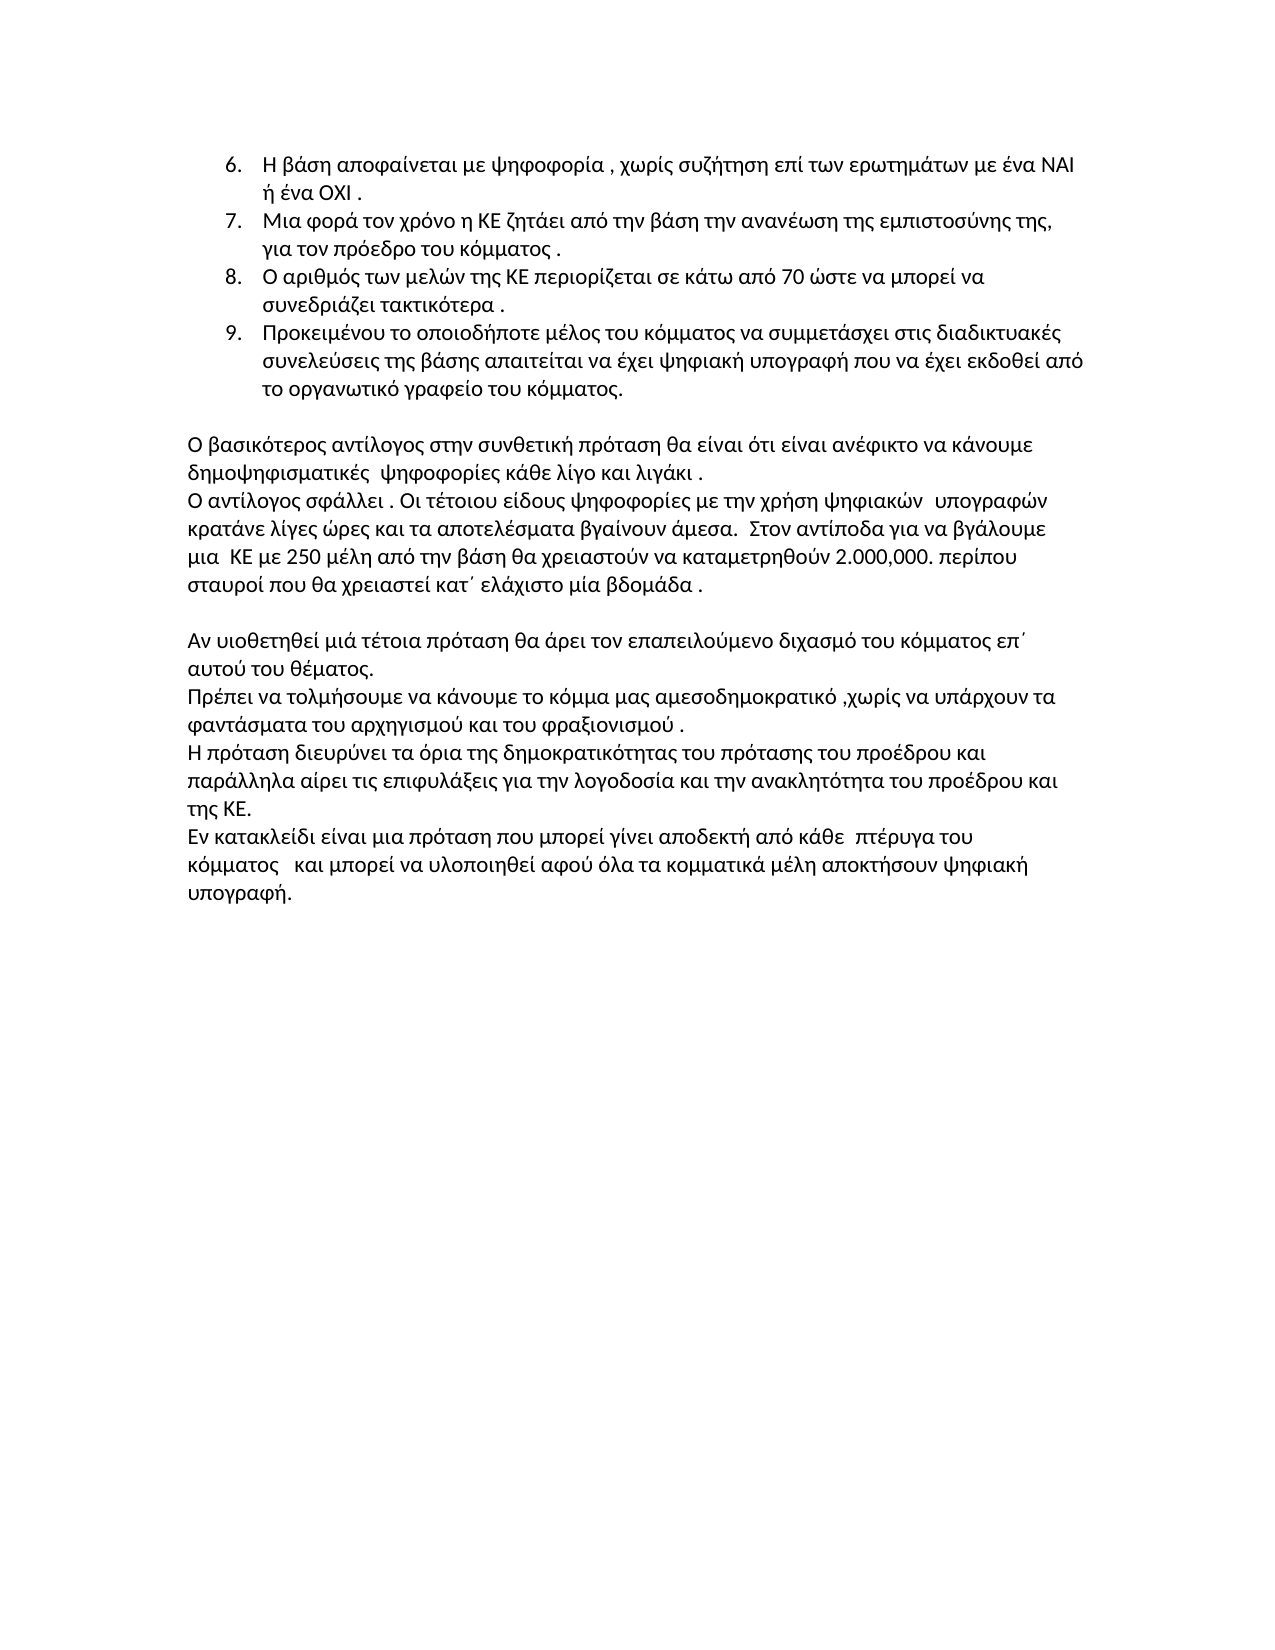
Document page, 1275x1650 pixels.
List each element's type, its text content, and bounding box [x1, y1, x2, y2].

text Η πρόταση διευρύνει τα όρια της δημοκρατικότητας του πρότασης του προέδρου και παράλληλα αίρει τις επιφυλάξεις για την λογοδοσία και την ανακλητότητα του προέδρου και της ΚΕ. [187, 738, 1087, 822]
text Εν κατακλείδι είναι μια πρόταση που μπορεί γίνει αποδεκτή από κάθε πτέρυγα του κόμματος και μπορεί να υλοποιηθεί αφού όλα τα κομματικά μέλη αποκτήσουν ψηφιακή υπογραφή. [187, 822, 1087, 907]
list Μια φορά τον χρόνο η ΚΕ ζητάει από την βάση την ανανέωση της εμπιστοσύνης της, για τον πρόεδρο του κόμματος . [225, 206, 1087, 262]
list Προκειμένου το οποιοδήποτε μέλος του κόμματος να συμμετάσχει στις διαδικτυακές συνελεύσεις της βάσης απαιτείται να έχει ψηφιακή υπογραφή που να έχει εκδοθεί από το οργανωτικό γραφείο του κόμματος. [225, 318, 1087, 402]
list Ο αριθμός των μελών της ΚΕ περιορίζεται σε κάτω από 70 ώστε να μπορεί να συνεδριάζει τακτικότερα . [225, 262, 1087, 318]
text Πρέπει να τολμήσουμε να κάνουμε το κόμμα μας αμεσοδημοκρατικό ,χωρίς να υπάρχουν τα φαντάσματα του αρχηγισμού και του φραξιονισμού . [187, 682, 1087, 738]
text Ο αντίλογος σφάλλει . Οι τέτοιου είδους ψηφοφορίες με την χρήση ψηφιακών υπογραφών κρατάνε λίγες ώρες και τα αποτελέσματα βγαίνουν άμεσα. Στον αντίποδα για να βγάλουμε μια ΚΕ με 250 μέλη από την βάση θα χρειαστούν να καταμετρηθούν 2.000,000. περίπου σταυροί που θα χρειαστεί κατ´ ελάχιστο μία βδομάδα . [187, 486, 1087, 598]
text Ο βασικότερος αντίλογος στην συνθετική πρόταση θα είναι ότι είναι ανέφικτο να κάνουμε δημοψηφισματικές ψηφοφορίες κάθε λίγο και λιγάκι . [187, 430, 1087, 486]
text Αν υιοθετηθεί μιά τέτοια πρόταση θα άρει τον επαπειλούμενο διχασμό του κόμματος επ´ αυτού του θέματος. [187, 626, 1087, 682]
list Η βάση αποφαίνεται με ψηφοφορία , χωρίς συζήτηση επί των ερωτημάτων με ένα ΝΑΙ ή ένα ΟΧΙ . [225, 150, 1087, 206]
